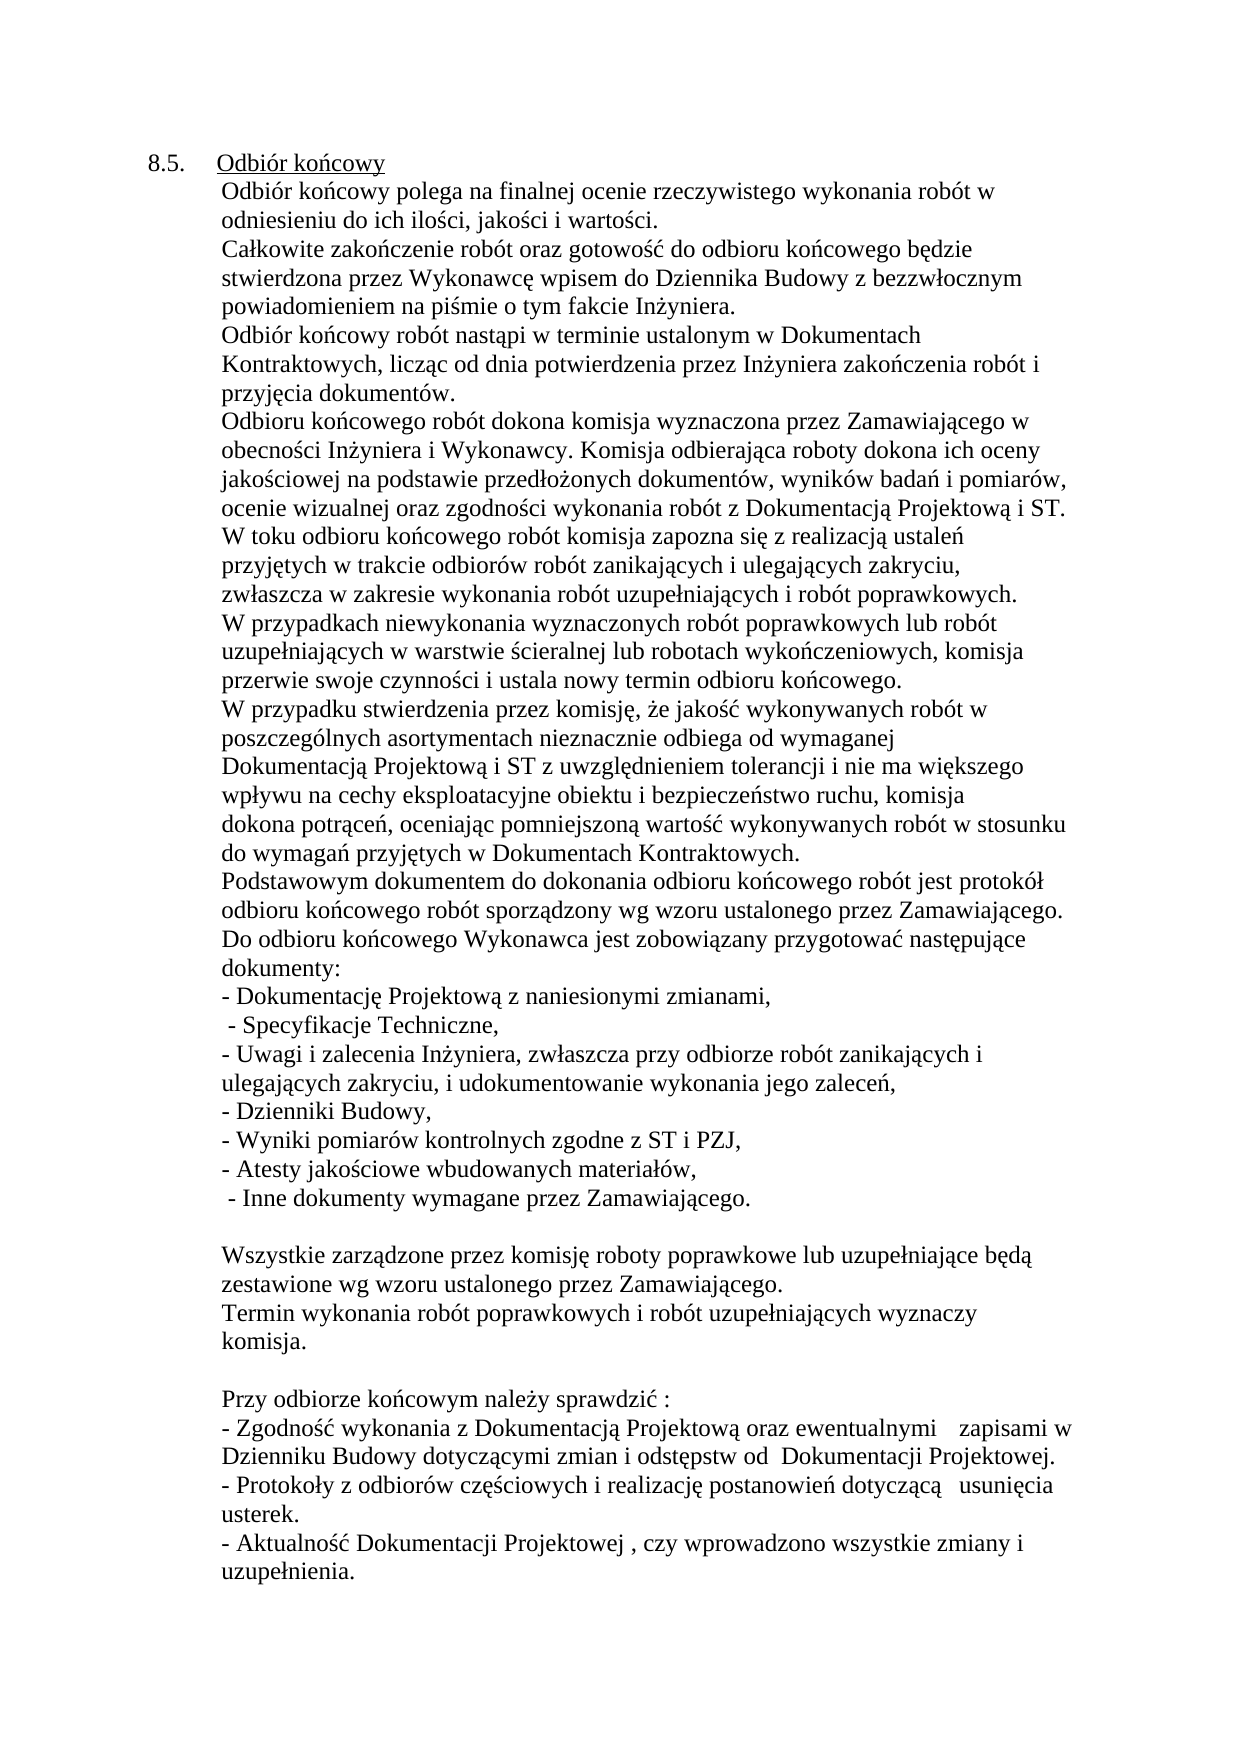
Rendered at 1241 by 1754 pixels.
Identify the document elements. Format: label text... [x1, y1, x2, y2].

text - Specyfikacje Techniczne, [148, 1010, 1092, 1039]
text Całkowite zakończenie robót oraz gotowość do odbioru końcowego będzie stwierdzona przez Wykonawcę wpisem do Dziennika Budowy z bezzwłocznym powiadomieniem na piśmie o tym fakcie Inżyniera. [148, 234, 1092, 320]
text - Wyniki pomiarów kontrolnych zgodne z ST i PZJ, [221, 1125, 1092, 1154]
text Odbiór końcowy polega na finalnej ocenie rzeczywistego wykonania robót w odniesieniu do ich ilości, jakości i wartości. [221, 176, 1092, 234]
text Wszystkie zarządzone przez komisję roboty poprawkowe lub uzupełniające będą zestawione wg wzoru ustalonego przez Zamawiającego. [221, 1240, 1092, 1298]
text Podstawowym dokumentem do dokonania odbioru końcowego robót jest protokół odbioru końcowego robót sporządzony wg wzoru ustalonego przez Zamawiającego. [221, 866, 1092, 924]
text Odbiór końcowy robót nastąpi w terminie ustalonym w Dokumentach Kontraktowych, licząc od dnia potwierdzenia przez Inżyniera zakończenia robót i przyjęcia dokumentów. [221, 320, 1092, 406]
text - Protokoły z odbiorów częściowych i realizację postanowień dotyczącą usunięcia usterek. [221, 1470, 1092, 1528]
text - Uwagi i zalecenia Inżyniera, zwłaszcza przy odbiorze robót zanikających i ulegających zakryciu, i udokumentowanie wykonania jego zaleceń, [221, 1039, 1092, 1096]
text 8.5. Odbiór końcowy [148, 148, 1092, 176]
text W przypadkach niewykonania wyznaczonych robót poprawkowych lub robót uzupełniających w warstwie ścieralnej lub robotach wykończeniowych, komisja przerwie swoje czynności i ustala nowy termin odbioru końcowego. [148, 608, 1092, 694]
text - Zgodność wykonania z Dokumentacją Projektową oraz ewentualnymi zapisami w Dzienniku Budowy dotyczącymi zmian i odstępstw od Dokumentacji Projektowej. [148, 1413, 1092, 1470]
text Przy odbiorze końcowym należy sprawdzić : [148, 1384, 1092, 1413]
text - Dokumentację Projektową z naniesionymi zmianami, [148, 981, 1092, 1010]
text W przypadku stwierdzenia przez komisję, że jakość wykonywanych robót w poszczególnych asortymentach nieznacznie odbiega od wymaganej Dokumentacją Projektową i ST z uwzględnieniem tolerancji i nie ma większego wpływu na cechy eksploatacyjne obiektu i bezpieczeństwo ruchu, komisja dokona potrąceń, oceniając pomniejszoną wartość wykonywanych robót w stosunku do wymagań przyjętych w Dokumentach Kontraktowych. [221, 694, 1092, 866]
text - Dzienniki Budowy, [148, 1096, 1092, 1125]
text - Aktualność Dokumentacji Projektowej , czy wprowadzono wszystkie zmiany i uzupełnienia. [221, 1528, 1092, 1585]
text W toku odbioru końcowego robót komisja zapozna się z realizacją ustaleń przyjętych w trakcie odbiorów robót zanikających i ulegających zakryciu, zwłaszcza w zakresie wykonania robót uzupełniających i robót poprawkowych. [148, 521, 1092, 608]
text - Atesty jakościowe wbudowanych materiałów, [148, 1154, 1092, 1183]
text Do odbioru końcowego Wykonawca jest zobowiązany przygotować następujące dokumenty: [148, 924, 1092, 981]
text Termin wykonania robót poprawkowych i robót uzupełniających wyznaczy komisja. [148, 1298, 1092, 1355]
text Odbioru końcowego robót dokona komisja wyznaczona przez Zamawiającego w obecności Inżyniera i Wykonawcy. Komisja odbierająca roboty dokona ich oceny jakościowej na podstawie przedłożonych dokumentów, wyników badań i pomiarów, ocenie wizualnej oraz zgodności wykonania robót z Dokumentacją Projektową i ST. [221, 406, 1092, 521]
text - Inne dokumenty wymagane przez Zamawiającego. [148, 1183, 1092, 1211]
